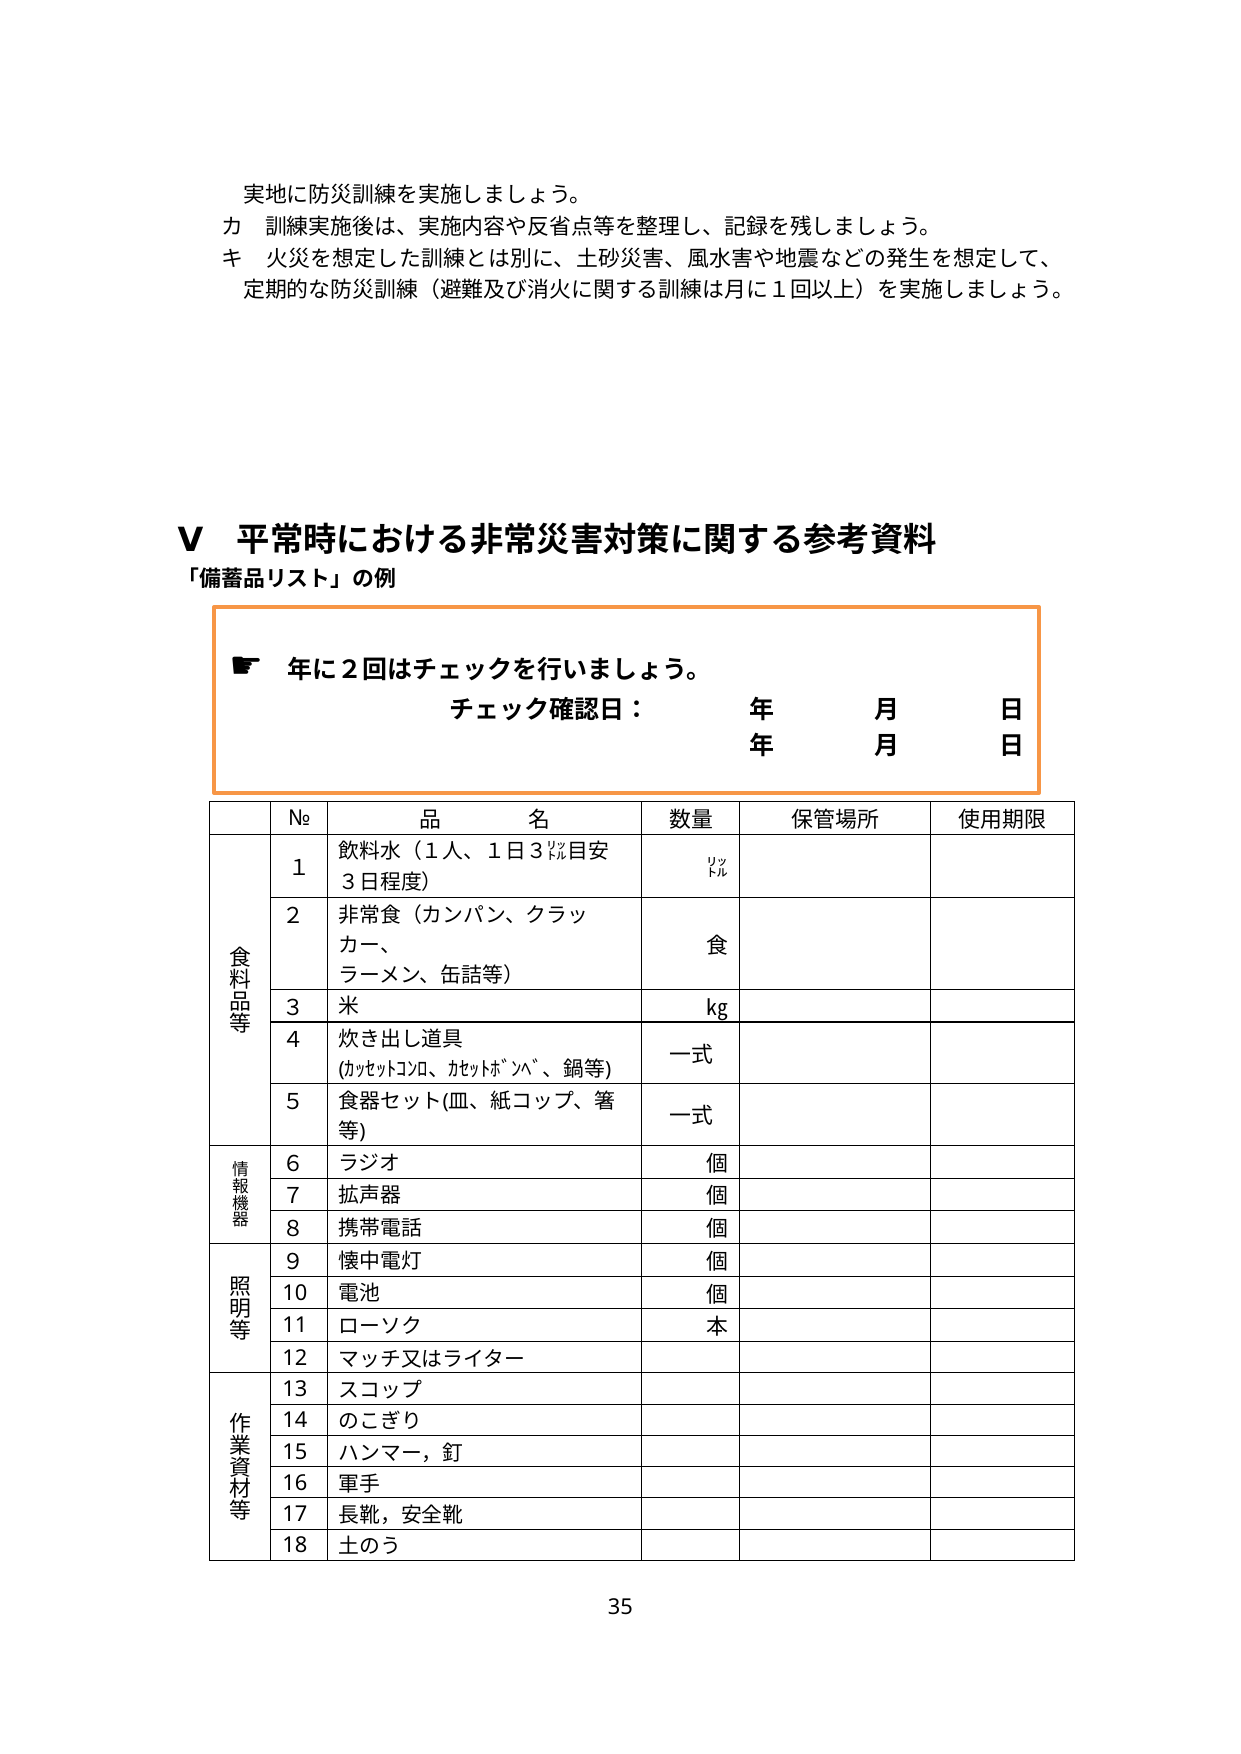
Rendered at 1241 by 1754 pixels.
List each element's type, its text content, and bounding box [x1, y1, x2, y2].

table_cell [931, 1211, 1074, 1243]
table_cell 15 [271, 1436, 327, 1466]
table_cell 一式 [642, 1023, 739, 1083]
table_cell 個 [642, 1179, 739, 1210]
table_cell [931, 1023, 1074, 1083]
table_cell 食 [642, 898, 739, 989]
table_cell 個 [642, 1146, 739, 1177]
table_cell ３ [271, 990, 327, 1021]
table_cell 拡声器 [328, 1179, 641, 1210]
table_cell 非常食（カンパン、クラッカー、 ラーメン、缶詰等） [328, 898, 641, 989]
table_cell [740, 1211, 930, 1243]
table_cell [642, 1373, 739, 1403]
table_cell 10 [271, 1277, 327, 1308]
table_cell 携帯電話 [328, 1211, 641, 1243]
table_cell [931, 1309, 1074, 1341]
table_cell [642, 1530, 739, 1560]
table_cell のこぎり [328, 1405, 641, 1435]
table_cell [740, 1084, 930, 1145]
table_header 保管場所 [740, 802, 930, 834]
table_cell [740, 1277, 930, 1308]
table_cell 食器セット(皿、紙コップ、箸等) [328, 1084, 641, 1145]
table_cell [931, 835, 1074, 897]
table_cell [931, 1146, 1074, 1177]
text 「備蓄品リスト」の例 [177, 561, 1063, 592]
table_cell [931, 1277, 1074, 1308]
table_cell マッチ又はライター [328, 1342, 641, 1372]
table_cell [740, 1146, 930, 1177]
table_cell スコップ [328, 1373, 641, 1403]
table_header 品 名 [328, 802, 641, 834]
text キ 火災を想定した訓練とは別に、土砂災害、風水害や地震などの発生を想定して、定期的な防災訓練（避難及び消火に関する訓練は月に１回以上）を実施しましょう。 [177, 241, 1063, 304]
table_cell [931, 1530, 1074, 1560]
text カ 訓練実施後は、実施内容や反省点等を整理し、記録を残しましょう。 [177, 209, 1063, 241]
table_cell [642, 1405, 739, 1435]
table_cell [642, 1498, 739, 1528]
table_header № [271, 802, 327, 834]
table_cell 作業資材等 [210, 1373, 270, 1560]
table_cell 11 [271, 1309, 327, 1341]
table_cell [642, 1436, 739, 1466]
table_cell ５ [271, 1084, 327, 1145]
table_header [210, 802, 270, 834]
table_cell [931, 1467, 1074, 1497]
table_cell 食料品等 [210, 835, 270, 1145]
table_cell [931, 990, 1074, 1021]
table_cell [740, 1309, 930, 1341]
text Ⅴ 平常時における非常災害対策に関する参考資料 [177, 512, 1063, 561]
table_cell [740, 990, 930, 1021]
table_cell 米 [328, 990, 641, 1021]
table_cell 17 [271, 1498, 327, 1528]
table_cell [740, 1436, 930, 1466]
table_cell 本 [642, 1309, 739, 1341]
table_cell [740, 898, 930, 989]
table_cell 個 [642, 1277, 739, 1308]
table_cell [642, 1467, 739, 1497]
table_cell ハンマー，釘 [328, 1436, 641, 1466]
table_cell [740, 1498, 930, 1528]
table_cell 軍手 [328, 1467, 641, 1497]
table_cell [740, 1342, 930, 1372]
table_cell [740, 1244, 930, 1276]
table_cell [931, 1498, 1074, 1528]
table_cell 電池 [328, 1277, 641, 1308]
table_cell 長靴，安全靴 [328, 1498, 641, 1528]
table_cell [931, 898, 1074, 989]
table_cell [931, 1373, 1074, 1403]
table_cell ７ [271, 1179, 327, 1210]
table_cell 情報機器 [210, 1146, 270, 1243]
table_cell 炊き出し道具 (ｶｯｾｯﾄｺﾝﾛ、ｶｾｯﾄﾎﾞﾝﾍﾞ、鍋等) [328, 1023, 641, 1083]
table_cell [931, 1342, 1074, 1372]
table_cell [740, 1405, 930, 1435]
table_cell 個 [642, 1211, 739, 1243]
table_cell ラジオ [328, 1146, 641, 1177]
table_cell 飲料水（１人、１日３㍑目安 ３日程度） [328, 835, 641, 897]
table_cell ９ [271, 1244, 327, 1276]
table_cell ４ [271, 1023, 327, 1083]
table_cell [740, 1467, 930, 1497]
table_cell ㍑ [642, 835, 739, 897]
table_cell [740, 1023, 930, 1083]
table_cell １ [271, 835, 327, 897]
table_cell ㎏ [642, 990, 739, 1021]
table_cell ６ [271, 1146, 327, 1177]
table_cell ２ [271, 898, 327, 989]
table_cell [931, 1436, 1074, 1466]
table_cell 16 [271, 1467, 327, 1497]
table_cell [740, 835, 930, 897]
table_cell 照明等 [210, 1244, 270, 1372]
table_cell 個 [642, 1244, 739, 1276]
table_cell ８ [271, 1211, 327, 1243]
table_cell [740, 1179, 930, 1210]
table_cell [740, 1373, 930, 1403]
table_header 使用期限 [931, 802, 1074, 834]
table_cell [740, 1530, 930, 1560]
table_cell 懐中電灯 [328, 1244, 641, 1276]
table_cell [931, 1179, 1074, 1210]
table_cell 13 [271, 1373, 327, 1403]
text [177, 177, 1063, 209]
table_cell 一式 [642, 1084, 739, 1145]
table_header 数量 [642, 802, 739, 834]
table_cell 18 [271, 1530, 327, 1560]
table_cell 14 [271, 1405, 327, 1435]
table_cell ローソク [328, 1309, 641, 1341]
table_cell [642, 1342, 739, 1372]
table_cell 12 [271, 1342, 327, 1372]
table_cell [931, 1244, 1074, 1276]
table_cell [931, 1405, 1074, 1435]
table_cell [931, 1084, 1074, 1145]
table_cell 土のう [328, 1530, 641, 1560]
